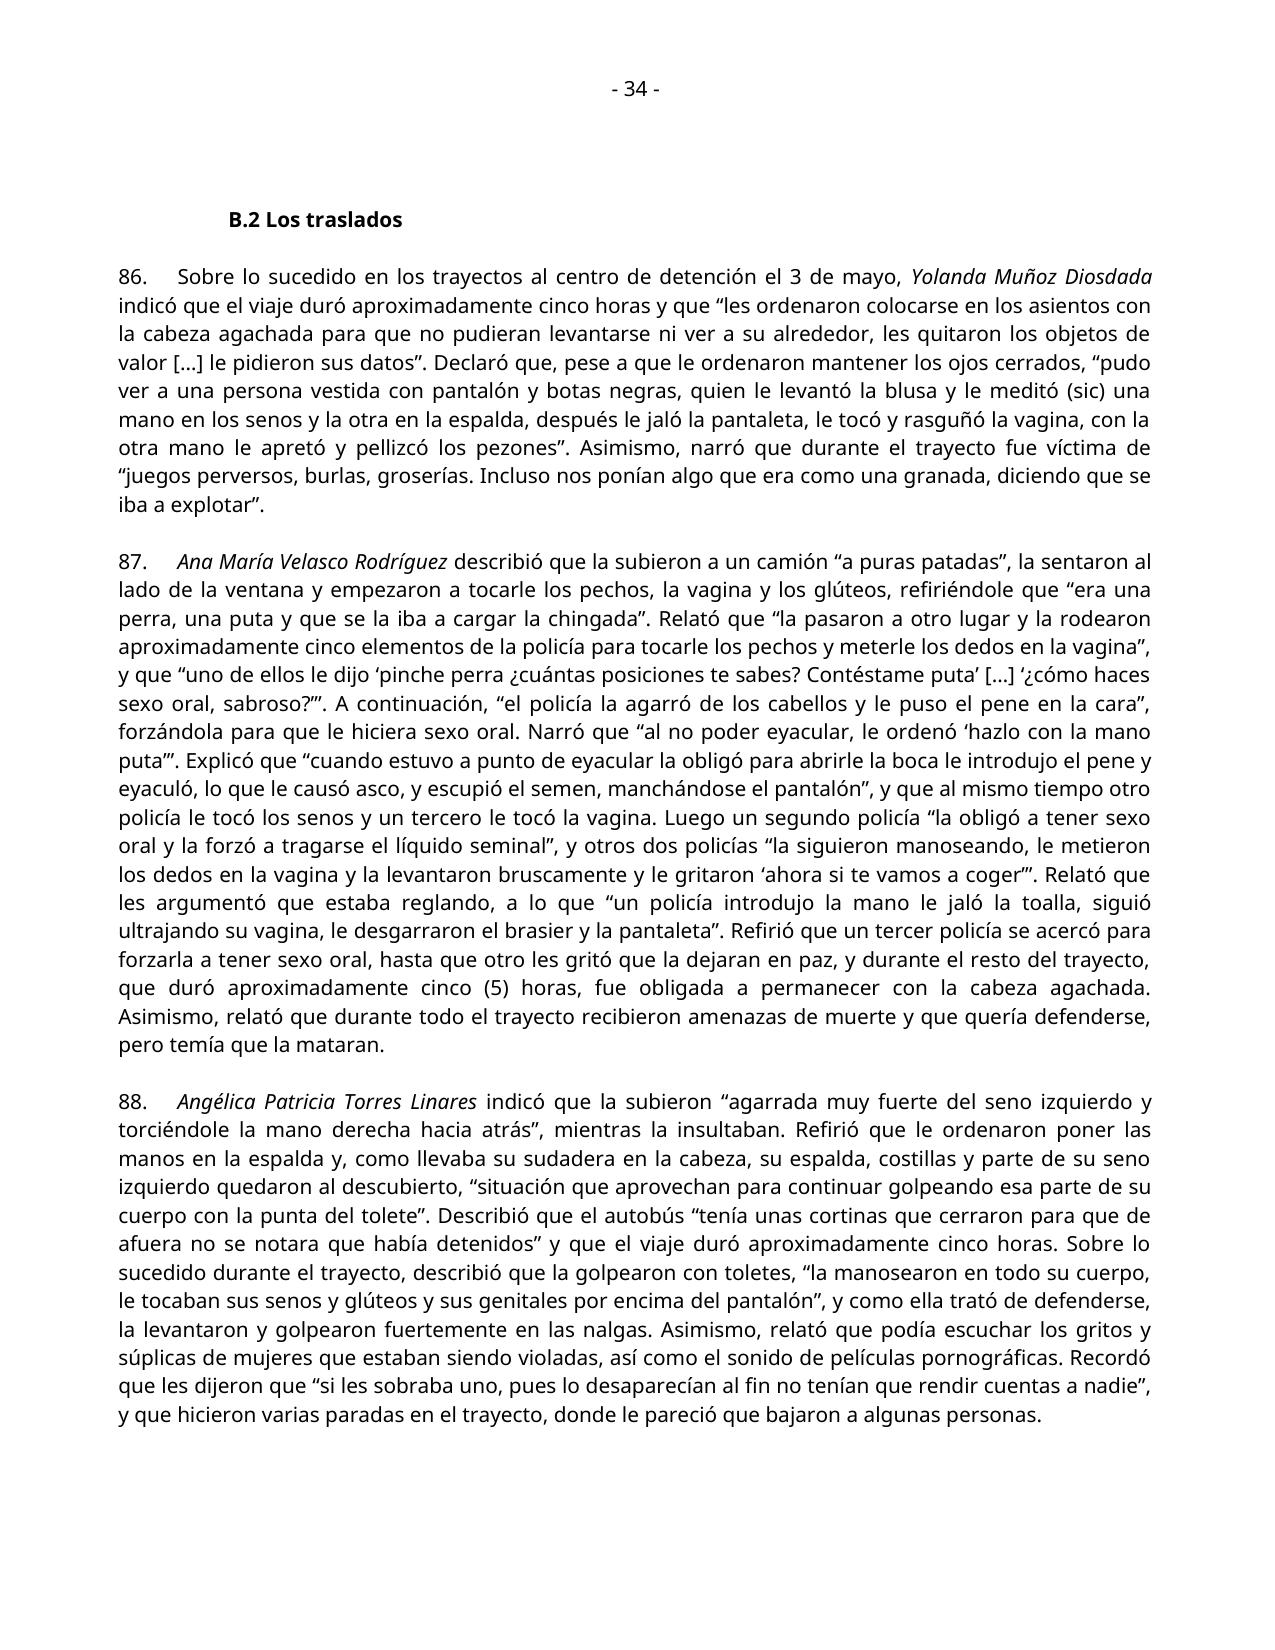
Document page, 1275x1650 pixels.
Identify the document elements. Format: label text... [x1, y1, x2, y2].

text Ana María Velasco Rodríguez describió que la subieron a un camión “a puras patadas”, la sentaron al lado de la ventana y empezaron a tocarle los pechos, la vagina y los glúteos, refiriéndole que “era una perra, una puta y que se la iba a cargar la chingada”. Relató que “la pasaron a otro lugar y la rodearon aproximadamente cinco elementos de la policía para tocarle los pechos y meterle los dedos en la vagina”, y que “uno de ellos le dijo ‘pinche perra ¿cuántas posiciones te sabes? Contéstame puta’ […] ‘¿cómo haces sexo oral, sabroso?’”. A continuación, “el policía la agarró de los cabellos y le puso el pene en la cara”, forzándola para que le hiciera sexo oral. Narró que “al no poder eyacular, le ordenó ‘hazlo con la mano puta’”. Explicó que “cuando estuvo a punto de eyacular la obligó para abrirle la boca le introdujo el pene y eyaculó, lo que le causó asco, y escupió el semen, manchándose el pantalón”, y que al mismo tiempo otro policía le tocó los senos y un tercero le tocó la vagina. Luego un segundo policía “la obligó a tener sexo oral y la forzó a tragarse el líquido seminal”, y otros dos policías “la siguieron manoseando, le metieron los dedos en la vagina y la levantaron bruscamente y le gritaron ‘ahora si te vamos a coger’”. Relató que les argumentó que estaba reglando, a lo que “un policía introdujo la mano le jaló la toalla, siguió ultrajando su vagina, le desgarraron el brasier y la pantaleta”. Refirió que un tercer policía se acercó para forzarla a tener sexo oral, hasta que otro les gritó que la dejaran en paz, y durante el resto del trayecto, que duró aproximadamente cinco (5) horas, fue obligada a permanecer con la cabeza agachada. Asimismo, relató que durante todo el trayecto recibieron amenazas de muerte y que quería defenderse, pero temía que la mataran. [118, 547, 1153, 1059]
text Sobre lo sucedido en los trayectos al centro de detención el 3 de mayo, Yolanda Muñoz Diosdada indicó que el viaje duró aproximadamente cinco horas y que “les ordenaron colocarse en los asientos con la cabeza agachada para que no pudieran levantarse ni ver a su alrededor, les quitaron los objetos de valor […] le pidieron sus datos”. Declaró que, pese a que le ordenaron mantener los ojos cerrados, “pudo ver a una persona vestida con pantalón y botas negras, quien le levantó la blusa y le meditó (sic) una mano en los senos y la otra en la espalda, después le jaló la pantaleta, le tocó y rasguñó la vagina, con la otra mano le apretó y pellizcó los pezones”. Asimismo, narró que durante el trayecto fue víctima de “juegos perversos, burlas, groserías. Incluso nos ponían algo que era como una granada, diciendo que se iba a explotar”. [118, 262, 1153, 518]
text Angélica Patricia Torres Linares indicó que la subieron “agarrada muy fuerte del seno izquierdo y torciéndole la mano derecha hacia atrás”, mientras la insultaban. Refirió que le ordenaron poner las manos en la espalda y, como llevaba su sudadera en la cabeza, su espalda, costillas y parte de su seno izquierdo quedaron al descubierto, “situación que aprovechan para continuar golpeando esa parte de su cuerpo con la punta del tolete”. Describió que el autobús “tenía unas cortinas que cerraron para que de afuera no se notara que había detenidos” y que el viaje duró aproximadamente cinco horas. Sobre lo sucedido durante el trayecto, describió que la golpearon con toletes, “la manosearon en todo su cuerpo, le tocaban sus senos y glúteos y sus genitales por encima del pantalón”, y como ella trató de defenderse, la levantaron y golpearon fuertemente en las nalgas. Asimismo, relató que podía escuchar los gritos y súplicas de mujeres que estaban siendo violadas, así como el sonido de películas pornográficas. Recordó que les dijeron que “si les sobraba uno, pues lo desaparecían al fin no tenían que rendir cuentas a nadie”, y que hicieron varias paradas en el trayecto, donde le pareció que bajaron a algunas personas. [118, 1087, 1153, 1428]
subtitle B.2 Los traslados [228, 206, 1153, 234]
